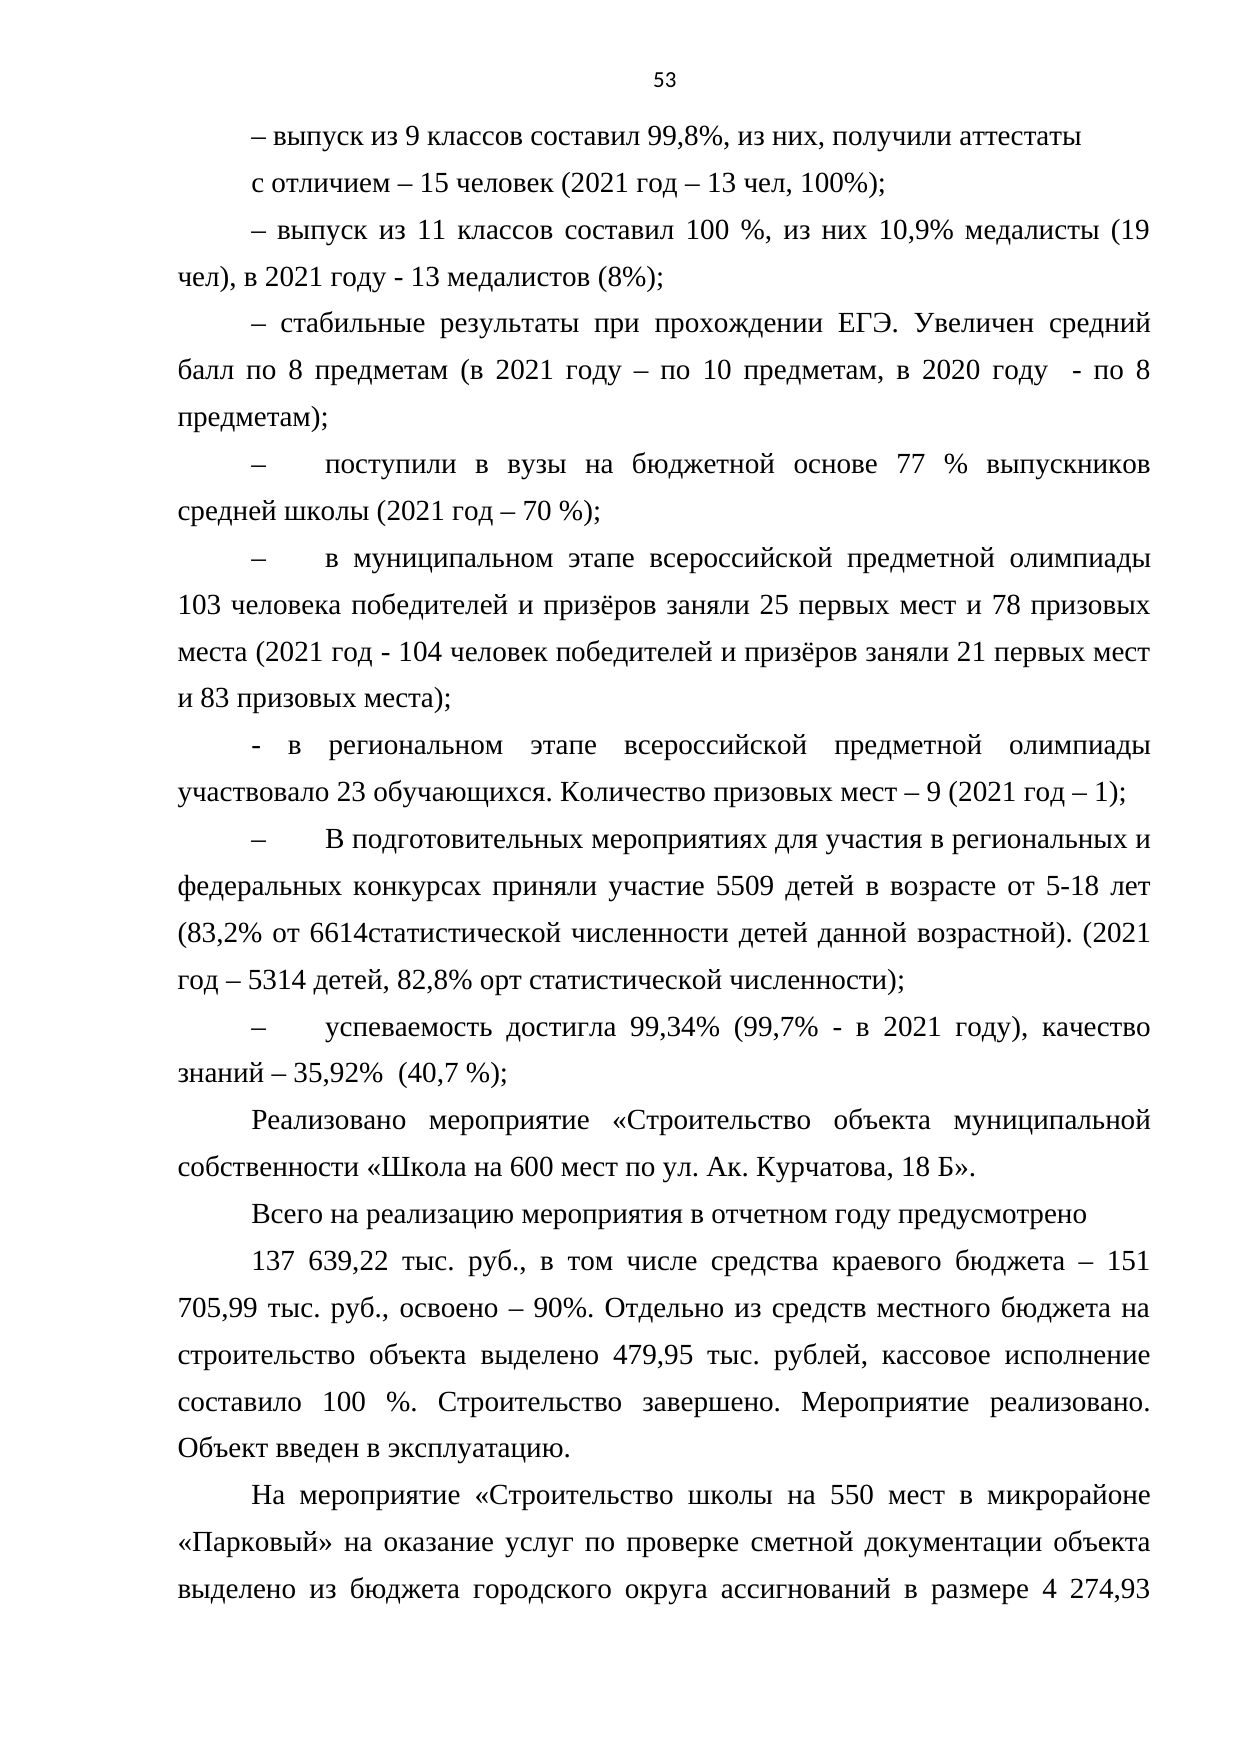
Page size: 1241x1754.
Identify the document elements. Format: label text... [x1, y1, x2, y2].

text – выпуск из 11 классов составил 100 %, из них 10,9% медалисты (19 чел), в 2021 году - 13 медалистов (8%); [177, 212, 1152, 292]
text – успеваемость достигла 99,34% (99,7% - в 2021 году), качество знаний – 35,92% (40,7 %); [177, 1009, 1152, 1089]
text – выпуск из 9 классов составил 99,8%, из них, получили аттестаты [177, 118, 1152, 152]
text с отличием – 15 человек (2021 год – 13 чел, 100%); [177, 165, 1152, 198]
text – В подготовительных мероприятиях для участия в региональных и федеральных конкурсах приняли участие 5509 детей в возрасте от 5-18 лет (83,2% от 6614статистической численности детей данной возрастной). (2021 год – 5314 детей, 82,8% орт статистической численности); [177, 821, 1152, 995]
text – стабильные результаты при прохождении ЕГЭ. Увеличен средний балл по 8 предметам (в 2021 году – по 10 предметам, в 2020 году - по 8 предметам); [177, 306, 1152, 433]
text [177, 1477, 1152, 1605]
text – в муниципальном этапе всероссийской предметной олимпиады 103 человека победителей и призёров заняли 25 первых мест и 78 призовых места (2021 год - 104 человек победителей и призёров заняли 21 первых мест и 83 призовых места); [177, 540, 1152, 714]
text – поступили в вузы на бюджетной основе 77 % выпускников средней школы (2021 год – 70 %); [177, 446, 1152, 527]
text 137 639,22 тыс. руб., в том числе средства краевого бюджета – 151 705,99 тыс. руб., освоено – 90%. Отдельно из средств местного бюджета на строительство объекта выделено 479,95 тыс. рублей, кассовое исполнение составило 100 %. Строительство завершено. Мероприятие реализовано. Объект введен в эксплуатацию. [177, 1243, 1152, 1464]
text Всего на реализацию мероприятия в отчетном году предусмотрено [177, 1196, 1152, 1230]
text - в региональном этапе всероссийской предметной олимпиады участвовало 23 обучающихся. Количество призовых мест – 9 (2021 год – 1); [177, 727, 1152, 808]
text Реализовано мероприятие «Строительство объекта муниципальной собственности «Школа на 600 мест по ул. Ак. Курчатова, 18 Б». [177, 1102, 1152, 1183]
